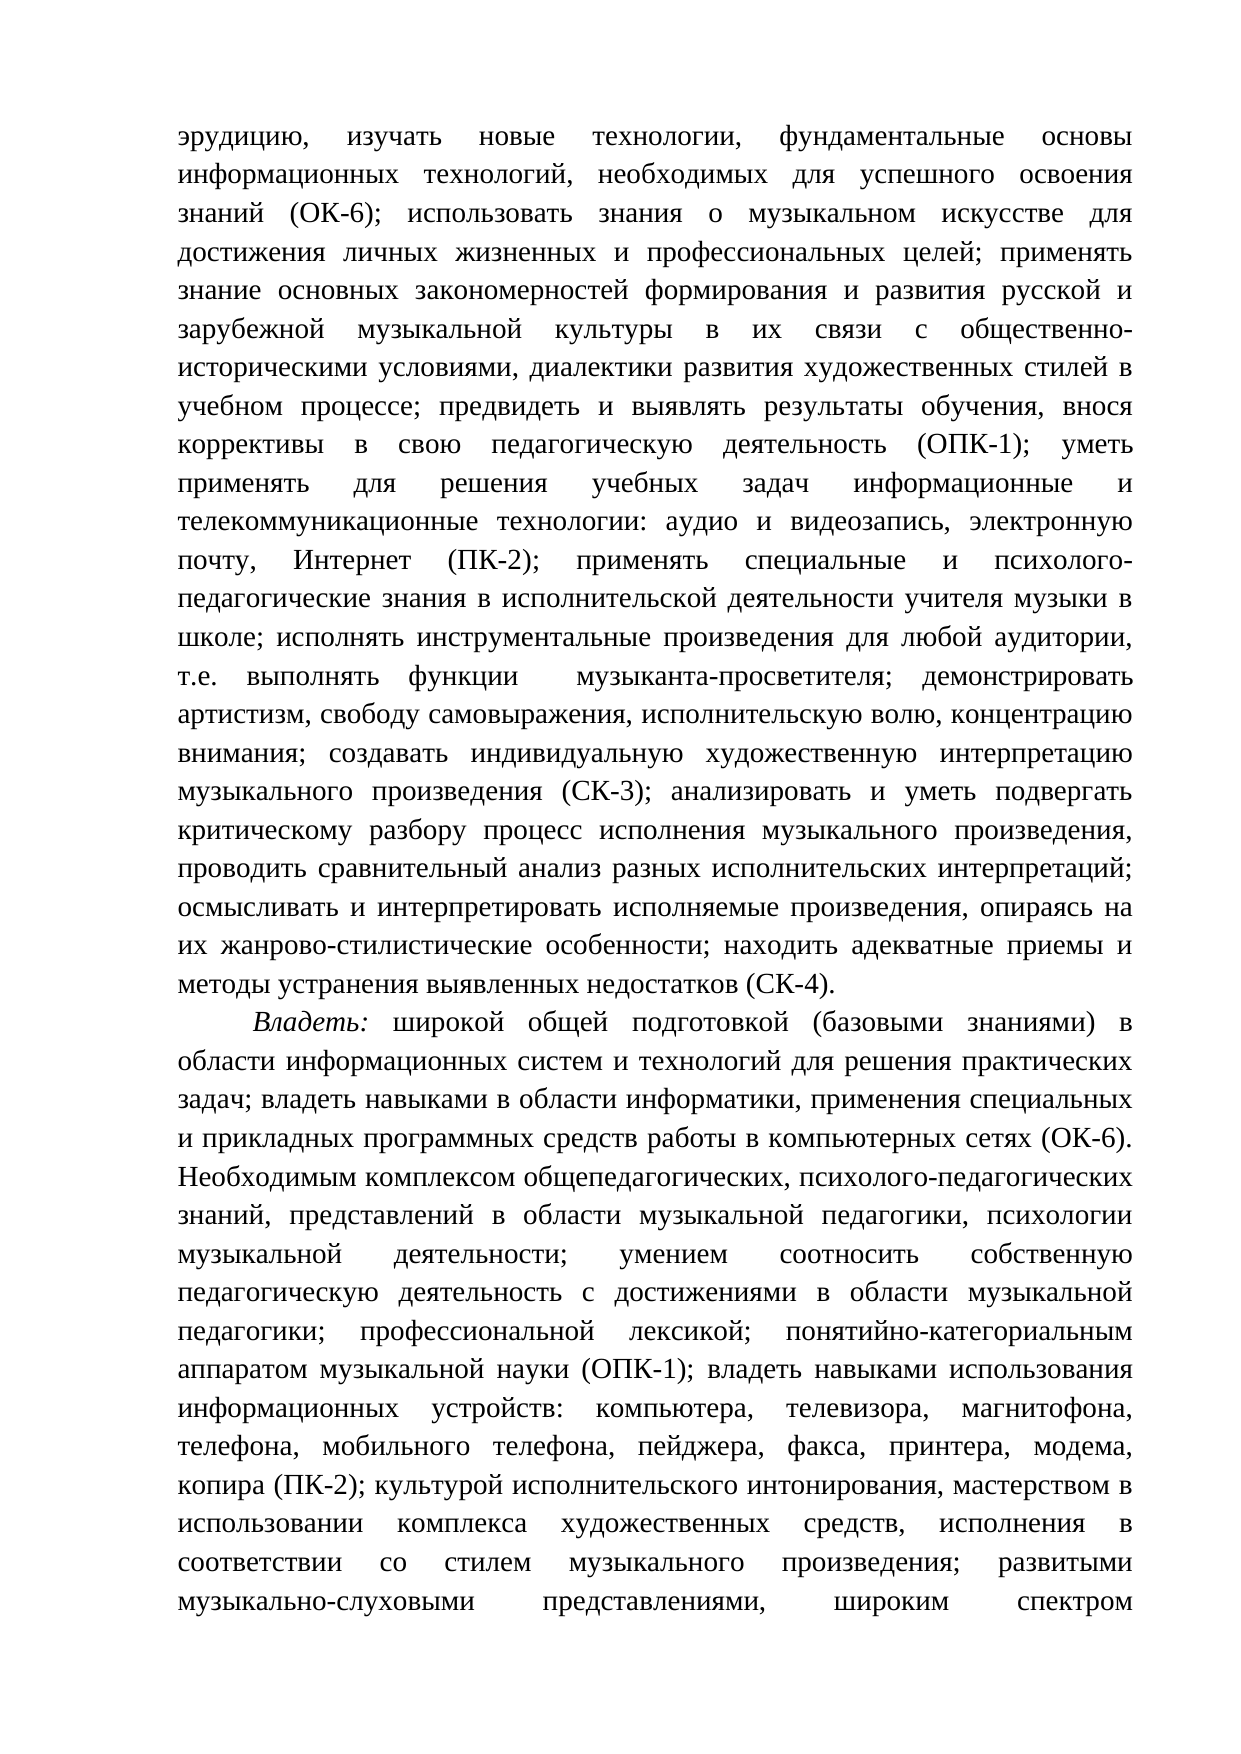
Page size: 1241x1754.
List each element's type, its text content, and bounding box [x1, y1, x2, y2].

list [177, 1462, 1133, 1616]
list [177, 118, 1133, 465]
